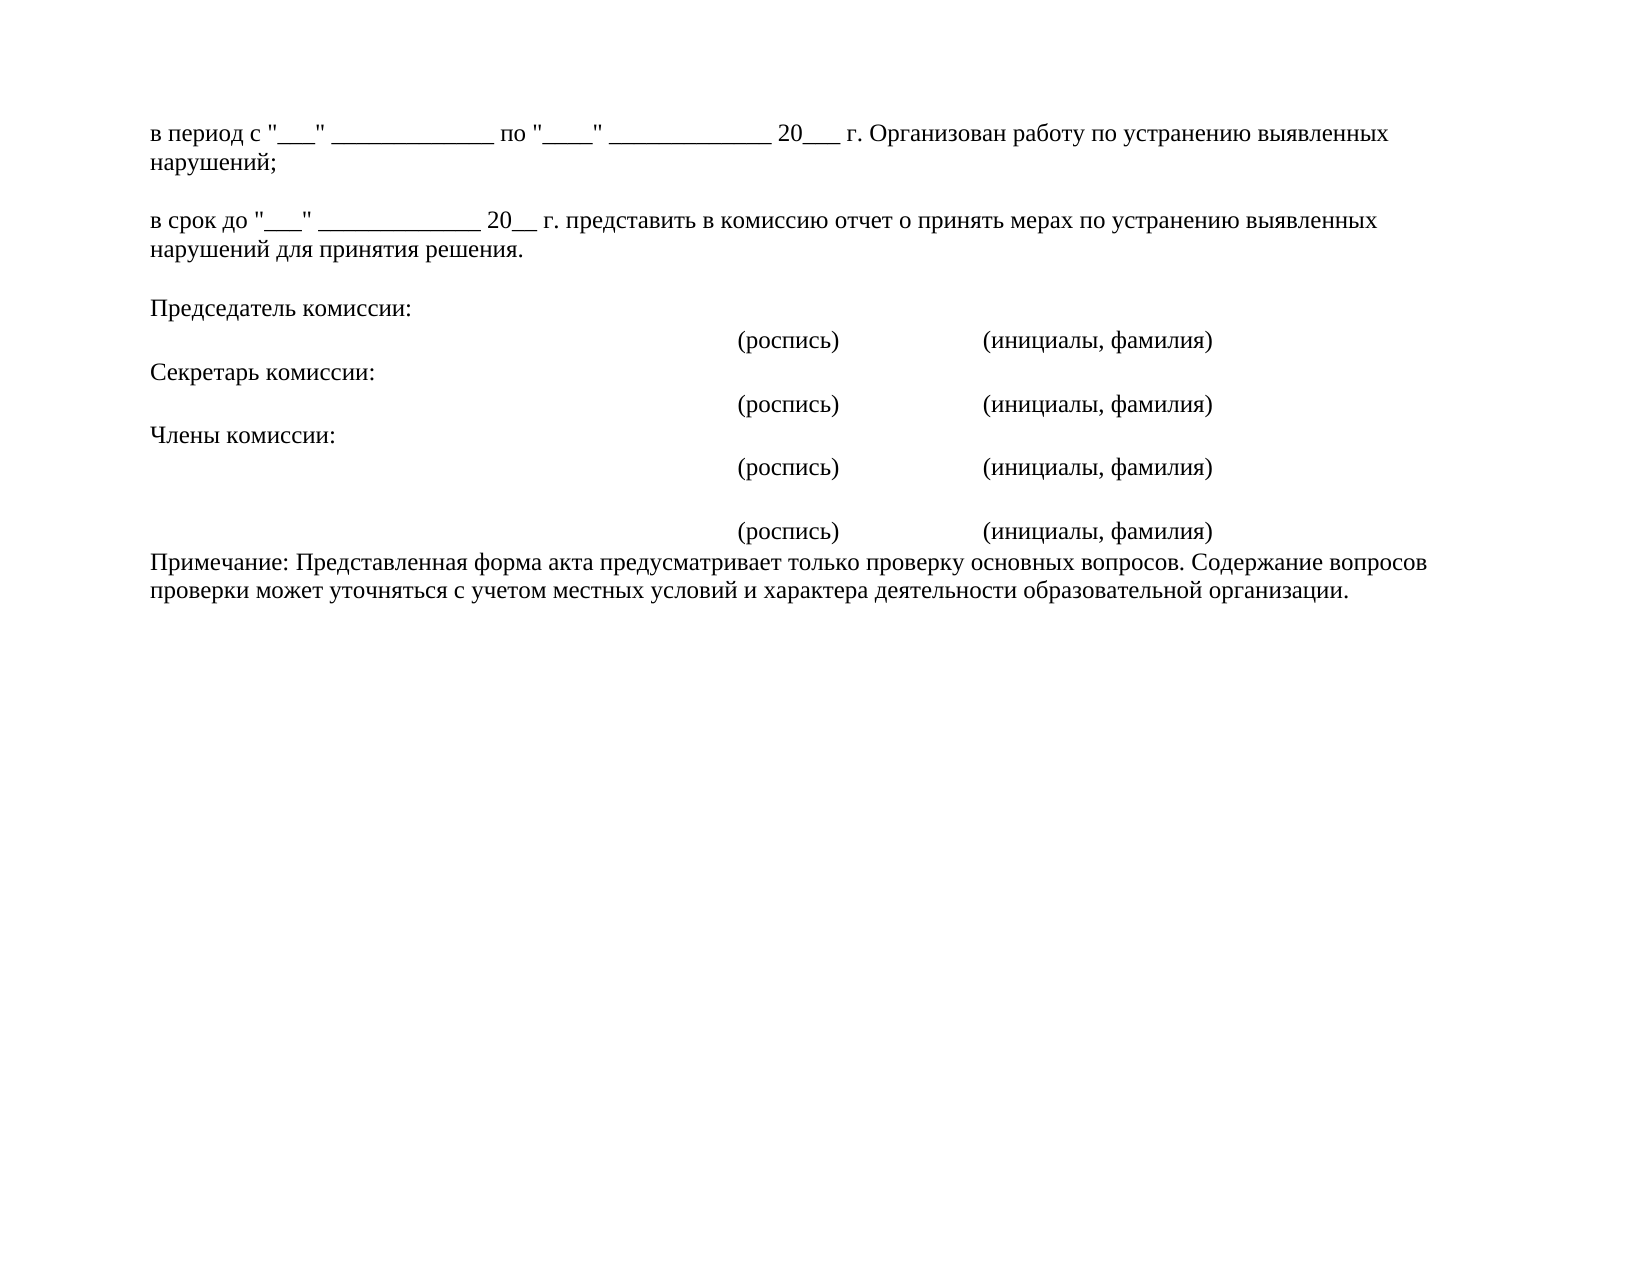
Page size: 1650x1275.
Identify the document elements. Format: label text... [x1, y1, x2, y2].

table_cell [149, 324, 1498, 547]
text в срок до "___" _____________ 20__ г. представить в комиссию отчет о принять мерах по устранению выявленных нарушений для принятия решения. [150, 205, 1500, 262]
text Примечание: Представленная форма акта предусматривает только проверку основных вопросов. Содержание вопросов проверки может уточняться с учетом местных условий и характера деятельности образовательной организации. [150, 547, 1500, 604]
text в период с "___" _____________ по "____" _____________ 20___ г. Организован работу по устранению выявленных нарушений; [150, 118, 1500, 176]
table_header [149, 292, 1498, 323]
